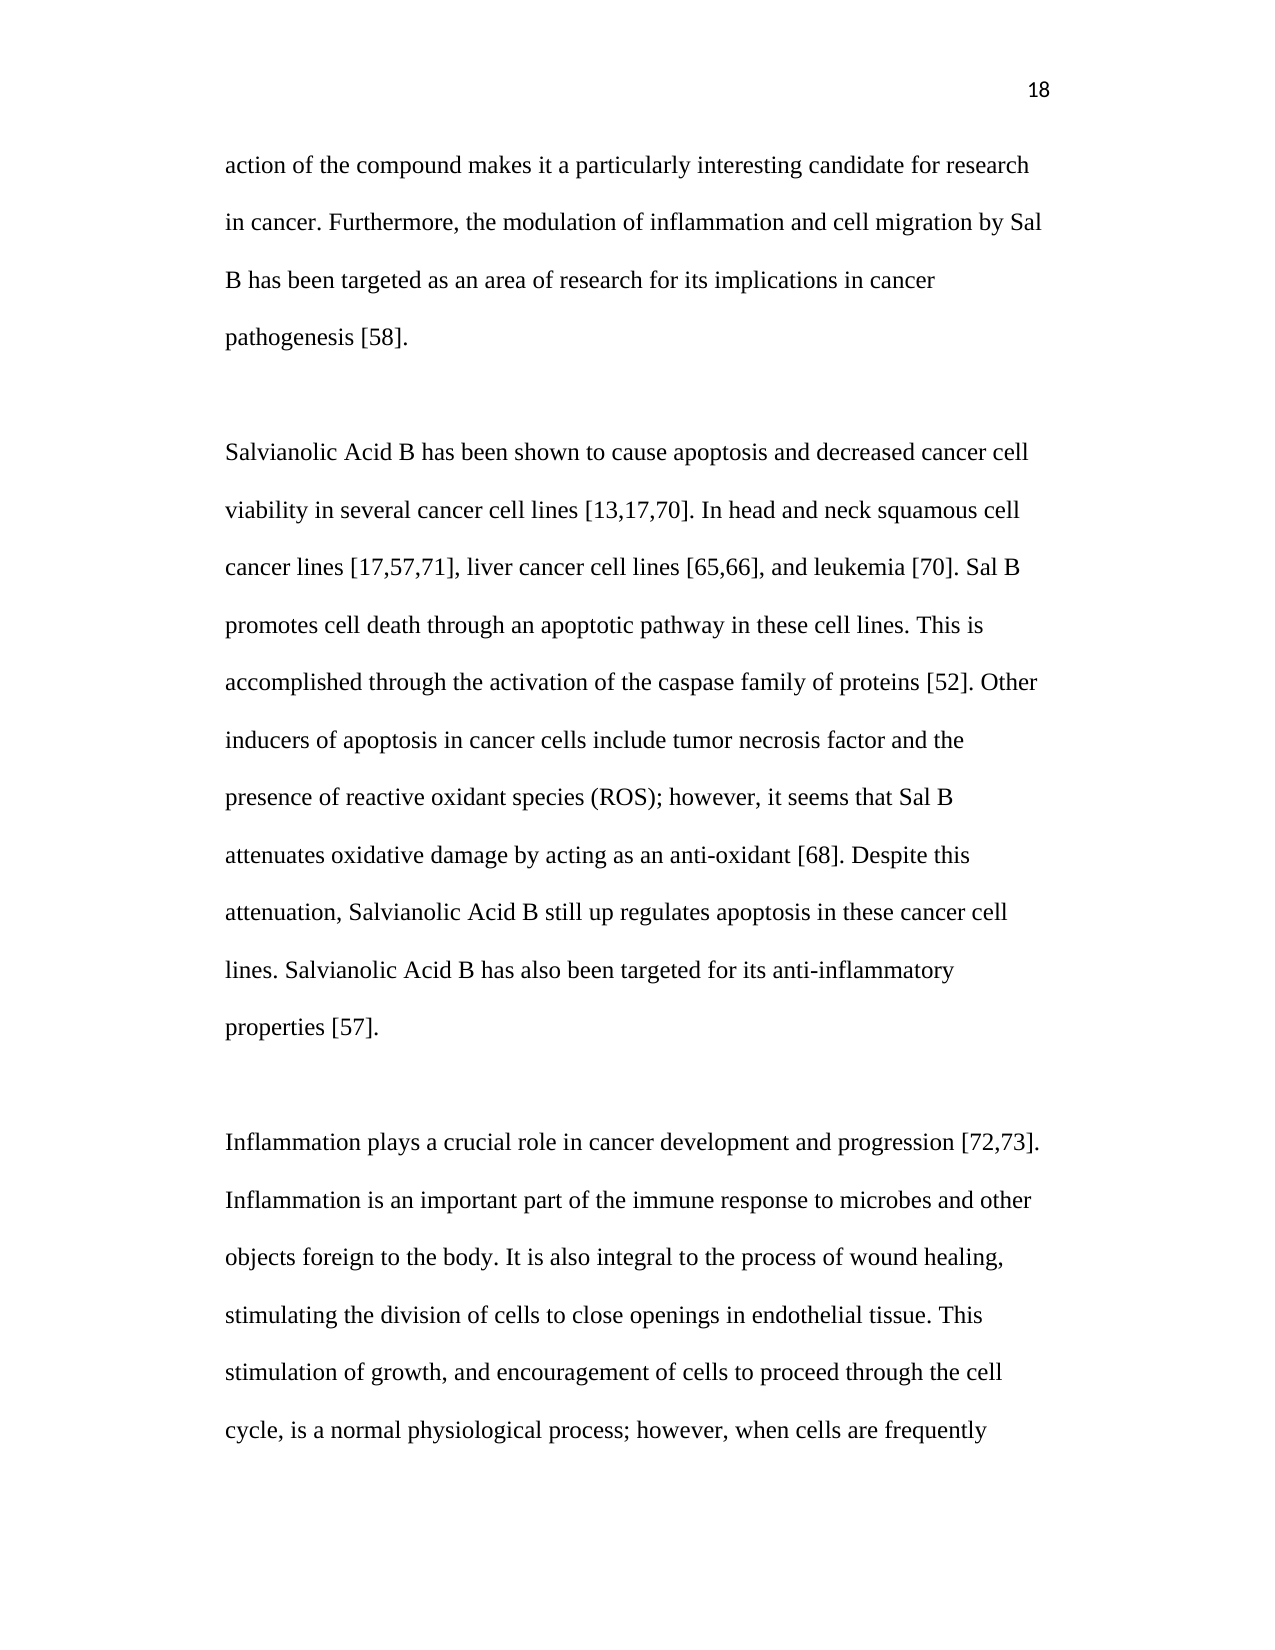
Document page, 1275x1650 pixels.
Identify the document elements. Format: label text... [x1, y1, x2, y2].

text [225, 150, 1050, 351]
text Salvianolic Acid B has been shown to cause apoptosis and decreased cancer cell viability in several cancer cell lines [13,17,70]. In head and neck squamous cell cancer lines [17,57,71], liver cancer cell lines [65,66], and leukemia [70]. Sal B promotes cell death through an apoptotic pathway in these cell lines. This is accomplished through the activation of the caspase family of proteins [52]. Other inducers of apoptosis in cancer cells include tumor necrosis factor and the presence of reactive oxidant species (ROS); however, it seems that Sal B attenuates oxidative damage by acting as an anti-oxidant [68]. Despite this attenuation, Salvianolic Acid B still up regulates apoptosis in these cancer cell lines. Salvianolic Acid B has also been targeted for its anti-inflammatory properties [57]. [225, 437, 1050, 1041]
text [225, 1127, 1050, 1444]
